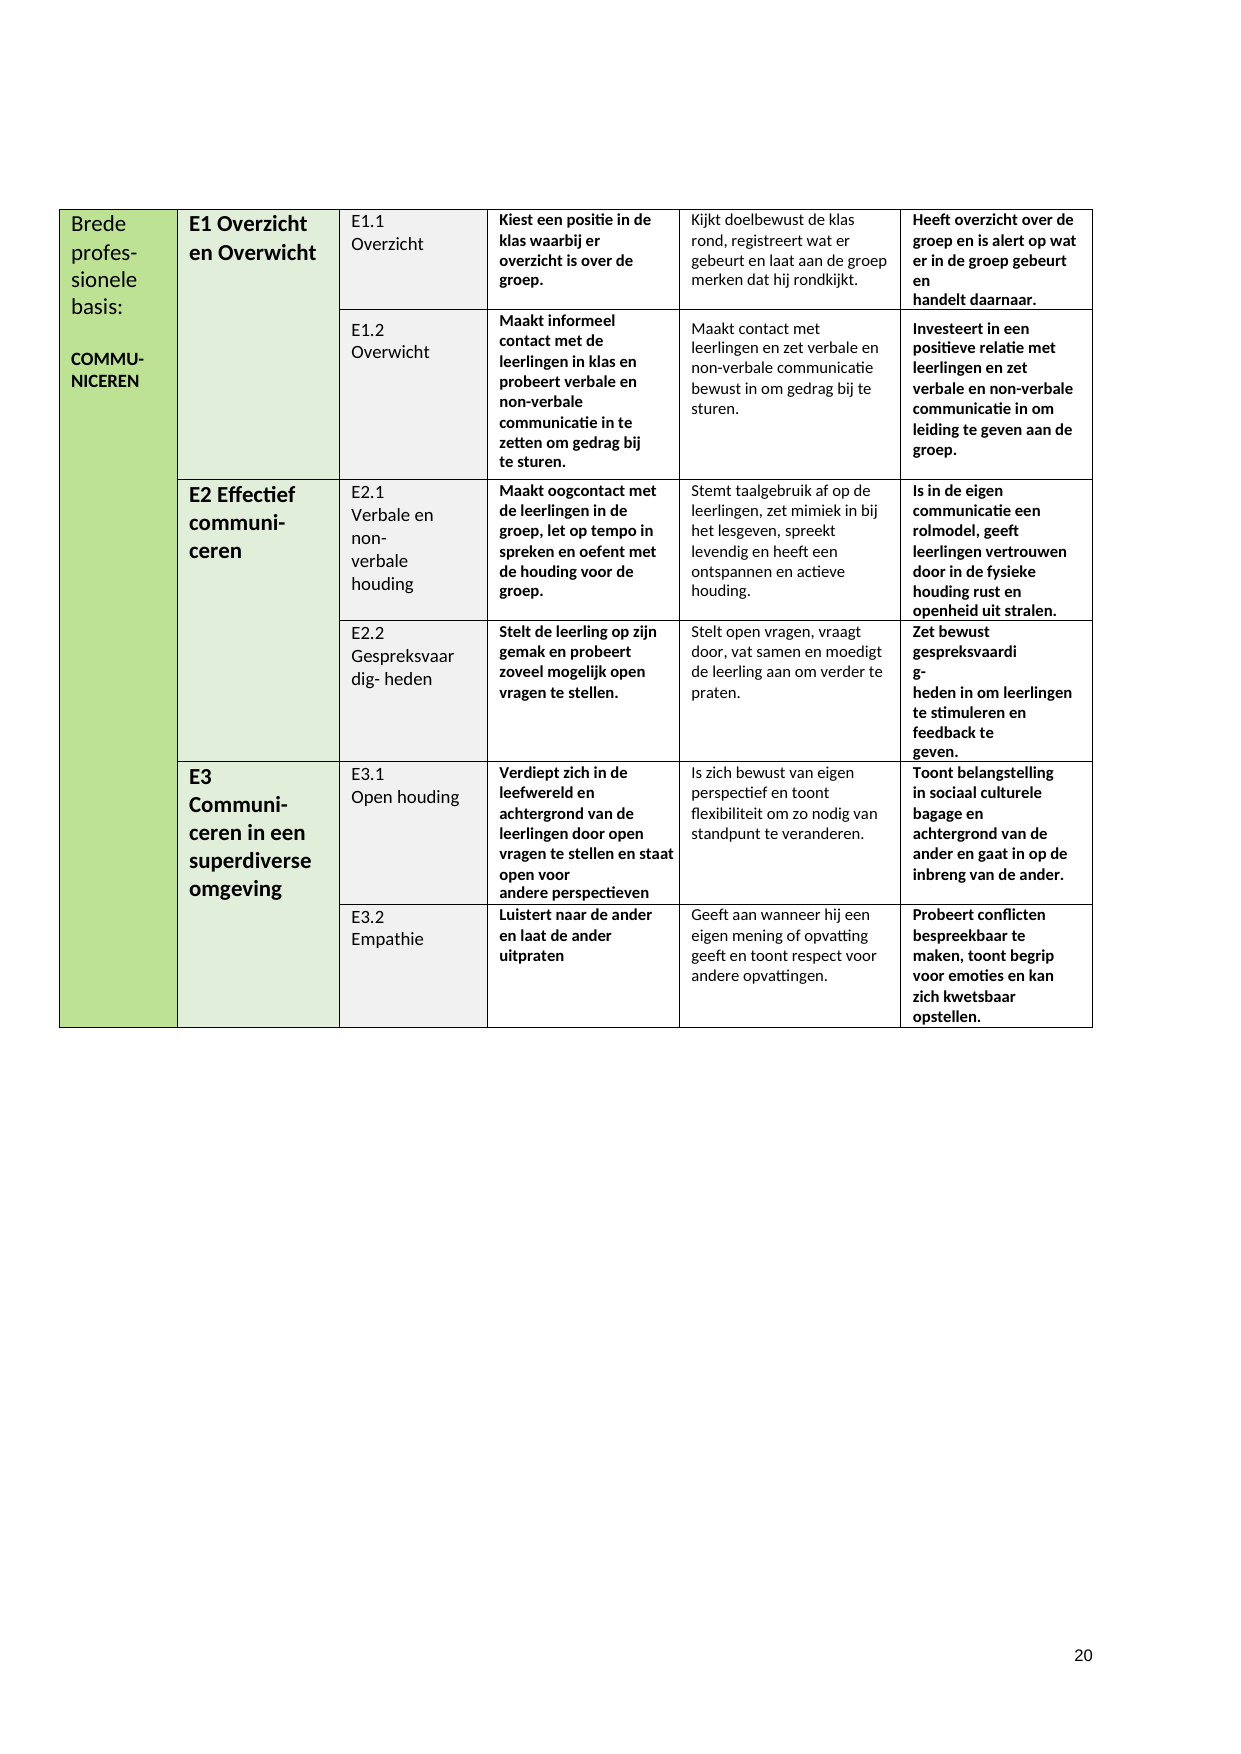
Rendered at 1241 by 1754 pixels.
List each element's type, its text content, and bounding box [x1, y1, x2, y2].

table_cell E1.2 Overwicht [340, 320, 487, 479]
table_cell E2.2 Gespreksvaardig- heden [340, 621, 487, 761]
table_cell [178, 904, 339, 1027]
table_cell Is zich bewust van eigen perspectief en toont flexibiliteit om zo nodig van standpunt te veranderen. [680, 762, 900, 904]
table_cell Zet bewust gespreksvaardig- heden in om leerlingen te stimuleren en feedback te geven. [901, 621, 1092, 761]
table_cell Maakt informeel contact met de leerlingen in klas en probeert verbale en non-verbale communicatie in te zetten om gedrag bij te sturen. [488, 310, 679, 479]
table_cell [60, 479, 177, 620]
table_cell Stelt de leerling op zijn gemak en probeert zoveel mogelijk open vragen te stellen. [488, 621, 679, 761]
table_cell Geeft aan wanneer hij een eigen mening of opvatting geeft en toont respect voor andere opvattingen. [680, 905, 900, 1027]
table_cell COMMU-NICEREN [60, 320, 177, 479]
table_cell E3 Communi-ceren in een superdiverse omgeving [178, 762, 339, 904]
table_header Kijkt doelbewust de klas rond, registreert wat er gebeurt en laat aan de groep merken dat hij rondkijkt. [680, 210, 900, 309]
table_cell E3.2 Empathie [340, 905, 487, 1027]
table_cell Stelt open vragen, vraagt door, vat samen en moedigt de leerling aan om verder te praten. [680, 621, 900, 761]
table_cell [60, 761, 177, 904]
table_cell [340, 310, 487, 320]
table_cell [680, 310, 900, 320]
table_header E1.1 Overzicht [340, 210, 487, 309]
table_cell E2 Effectief communi-ceren [178, 480, 339, 620]
table_cell Verdiept zich in de leefwereld en achtergrond van de leerlingen door open vragen te stellen en staat open voor andere perspectieven [488, 762, 679, 904]
table_header Brede profes-sionele basis: [60, 210, 177, 320]
table_cell [901, 310, 1092, 320]
table_cell Toont belangstelling in sociaal culturele bagage en achtergrond van de ander en gaat in op de inbreng van de ander. [901, 762, 1092, 904]
table_cell Maakt oogcontact met de leerlingen in de groep, let op tempo in spreken en oefent met de houding voor de groep. [488, 480, 679, 620]
table_cell Maakt contact met leerlingen en zet verbale en non-verbale communicatie bewust in om gedrag bij te sturen. [680, 320, 900, 479]
table_cell [178, 620, 339, 761]
table_cell E2.1 Verbale en non- verbale houding [340, 480, 487, 620]
table_header Heeft overzicht over de groep en is alert op wat er in de groep gebeurt en handelt daarnaar. [901, 210, 1092, 309]
table_cell Investeert in een positieve relatie met leerlingen en zet verbale en non-verbale communicatie in om leiding te geven aan de groep. [901, 320, 1092, 479]
table_cell Is in de eigen communicatie een rolmodel, geeft leerlingen vertrouwen door in de fysieke houding rust en openheid uit stralen. [901, 480, 1092, 620]
table_cell [178, 320, 339, 479]
table_cell [60, 904, 177, 1027]
table_header Kiest een positie in de klas waarbij er overzicht is over de groep. [488, 210, 679, 309]
table_cell Probeert conflicten bespreekbaar te maken, toont begrip voor emoties en kan zich kwetsbaar opstellen. [901, 905, 1092, 1027]
table_cell Luistert naar de ander en laat de ander uitpraten [488, 905, 679, 1027]
table_cell [60, 620, 177, 761]
table_header E1 Overzicht en Overwicht [178, 210, 339, 320]
table_cell E3.1 Open houding [340, 762, 487, 904]
table_cell Stemt taalgebruik af op de leerlingen, zet mimiek in bij het lesgeven, spreekt levendig en heeft een ontspannen en actieve houding. [680, 480, 900, 620]
